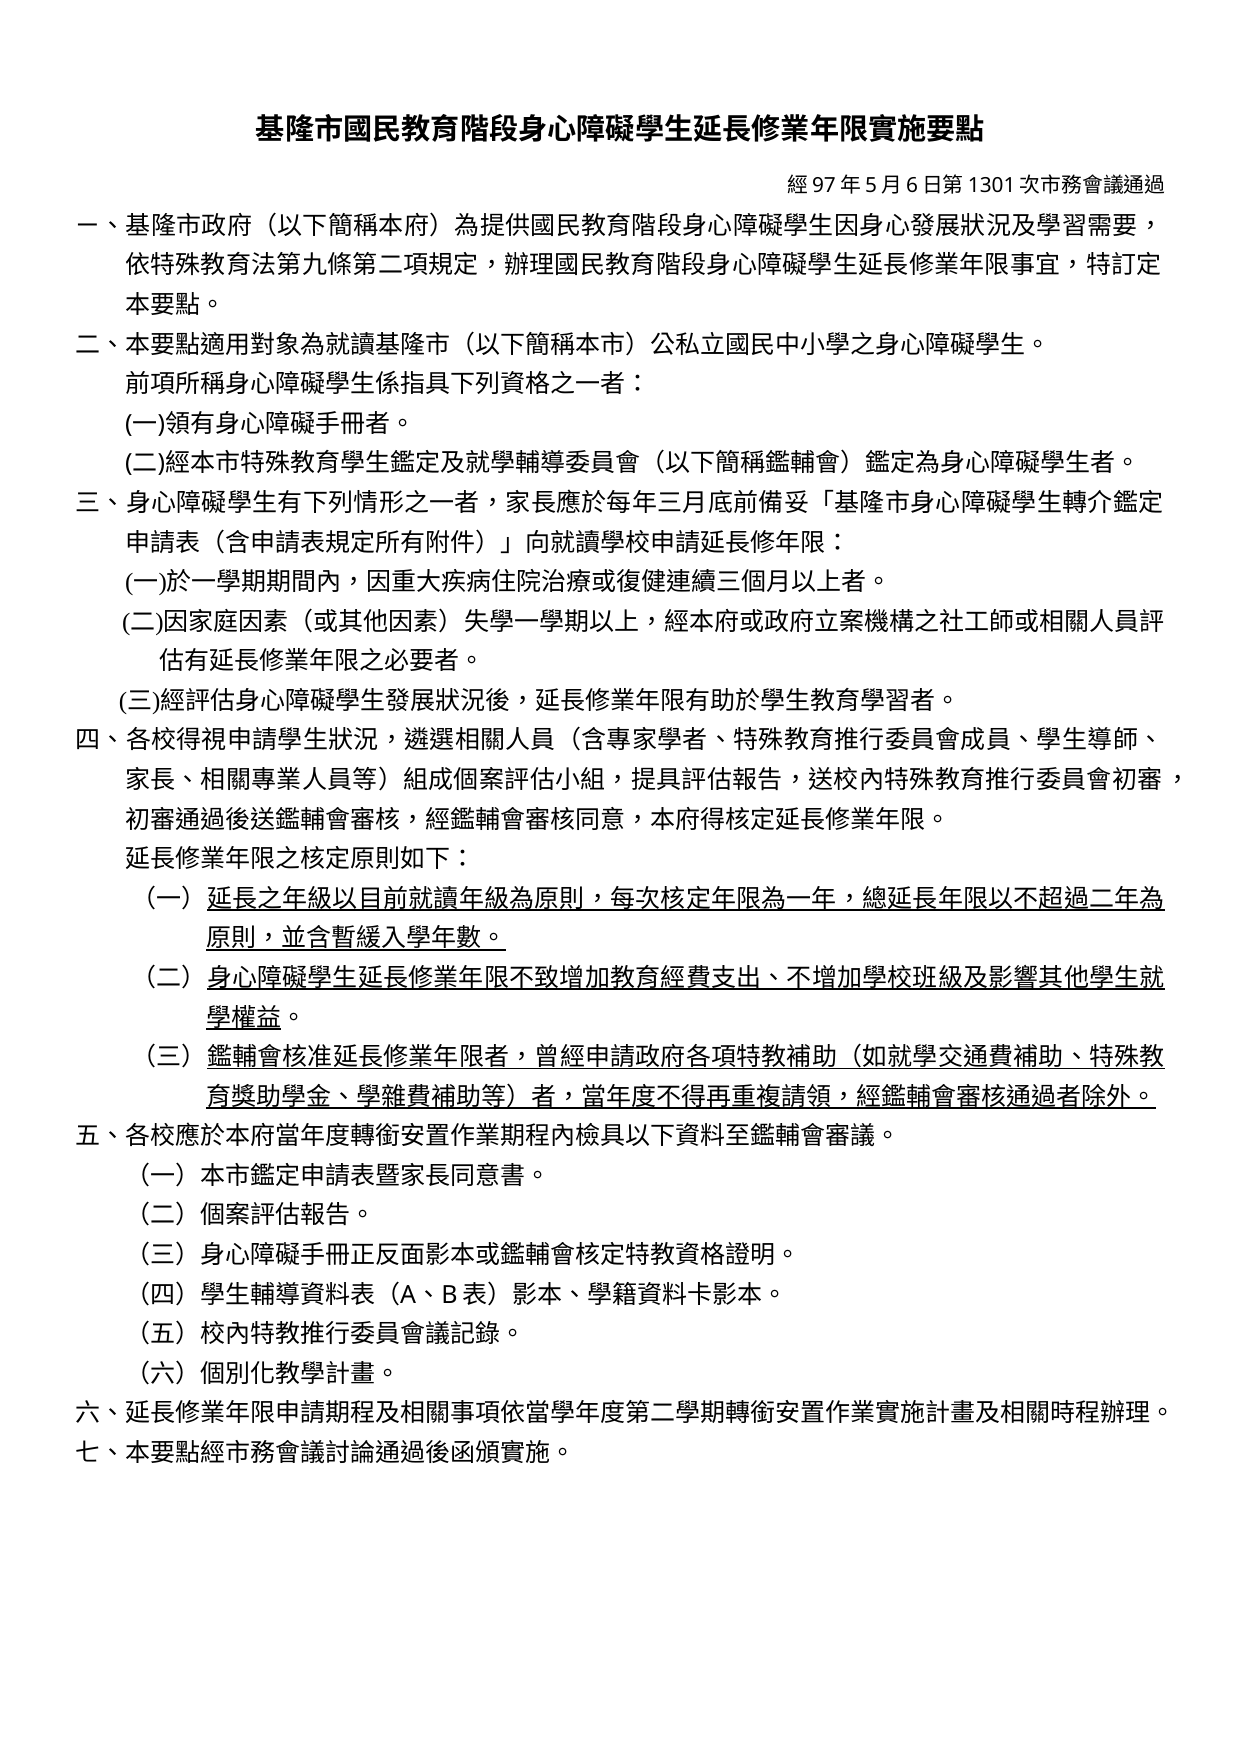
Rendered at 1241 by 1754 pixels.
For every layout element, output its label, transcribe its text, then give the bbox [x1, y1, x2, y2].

text （二）身心障礙學生延長修業年限不致增加教育經費支出、不增加學校班級及影響其他學生就學權益。 [131, 954, 1165, 1033]
text 前項所稱身心障礙學生係指具下列資格之一者： [75, 360, 1165, 400]
text 四、各校得視申請學生狀況，遴選相關人員（含專家學者、特殊教育推行委員會成員、學生導師、家長、相關專業人員等）組成個案評估小組，提具評估報告，送校內特殊教育推行委員會初審，初審通過後送鑑輔會審核，經鑑輔會審核同意，本府得核定延長修業年限。 [75, 717, 1165, 835]
text (一)於一學期期間內，因重大疾病住院治療或復健連續三個月以上者。 [75, 558, 1165, 598]
text (三)經評估身心障礙學生發展狀況後，延長修業年限有助於學生教育學習者。 [118, 677, 1165, 717]
text （一）本市鑑定申請表暨家長同意書。 [75, 1152, 1165, 1192]
text （五）校內特教推行委員會議記錄。 [75, 1310, 1165, 1350]
text （二）個案評估報告。 [75, 1192, 1165, 1231]
text 六、延長修業年限申請期程及相關事項依當學年度第二學期轉銜安置作業實施計畫及相關時程辦理。 [75, 1389, 1165, 1429]
text (二)因家庭因素（或其他因素）失學一學期以上，經本府或政府立案機構之社工師或相關人員評估有延長修業年限之必要者。 [122, 598, 1165, 677]
text (一)領有身心障礙手冊者。 [75, 400, 1165, 439]
text 二、本要點適用對象為就讀基隆市（以下簡稱本市）公私立國民中小學之身心障礙學生。 [75, 321, 1165, 360]
text （一）延長之年級以目前就讀年級為原則，每次核定年限為一年，總延長年限以不超過二年為原則，並含暫緩入學年數。 [131, 875, 1165, 954]
text 經第1301次市務會議通過 [75, 164, 1165, 202]
text (二)經本市特殊教育學生鑑定及就學輔導委員會（以下簡稱鑑輔會）鑑定為身心障礙學生者。 [125, 439, 1165, 479]
text 五、各校應於本府當年度轉銜安置作業期程內檢具以下資料至鑑輔會審議。 [75, 1112, 1165, 1152]
text 延長修業年限之核定原則如下： [75, 835, 1165, 875]
text ㄧ、基隆市政府（以下簡稱本府）為提供國民教育階段身心障礙學生因身心發展狀況及學習需要，依特殊教育法第九條第二項規定，辦理國民教育階段身心障礙學生延長修業年限事宜，特訂定本要點。 [75, 202, 1165, 321]
text （三）身心障礙手冊正反面影本或鑑輔會核定特教資格證明。 [75, 1231, 1165, 1271]
text 基隆市國民教育階段身心障礙學生延長修業年限實施要點 [75, 89, 1165, 164]
text （四）學生輔導資料表（A、B表）影本、學籍資料卡影本。 [75, 1271, 1165, 1310]
text 七、本要點經市務會議討論通過後函頒實施。 [75, 1429, 1165, 1469]
text （三）鑑輔會核准延長修業年限者，曾經申請政府各項特教補助（如就學交通費補助、特殊教育獎助學金、學雜費補助等）者，當年度不得再重複請領，經鑑輔會審核通過者除外。 [131, 1033, 1165, 1112]
text 三、身心障礙學生有下列情形之一者，家長應於每年三月底前備妥「基隆市身心障礙學生轉介鑑定申請表（含申請表規定所有附件）」向就讀學校申請延長修年限： [75, 479, 1165, 558]
text （六）個別化教學計畫。 [75, 1350, 1165, 1389]
